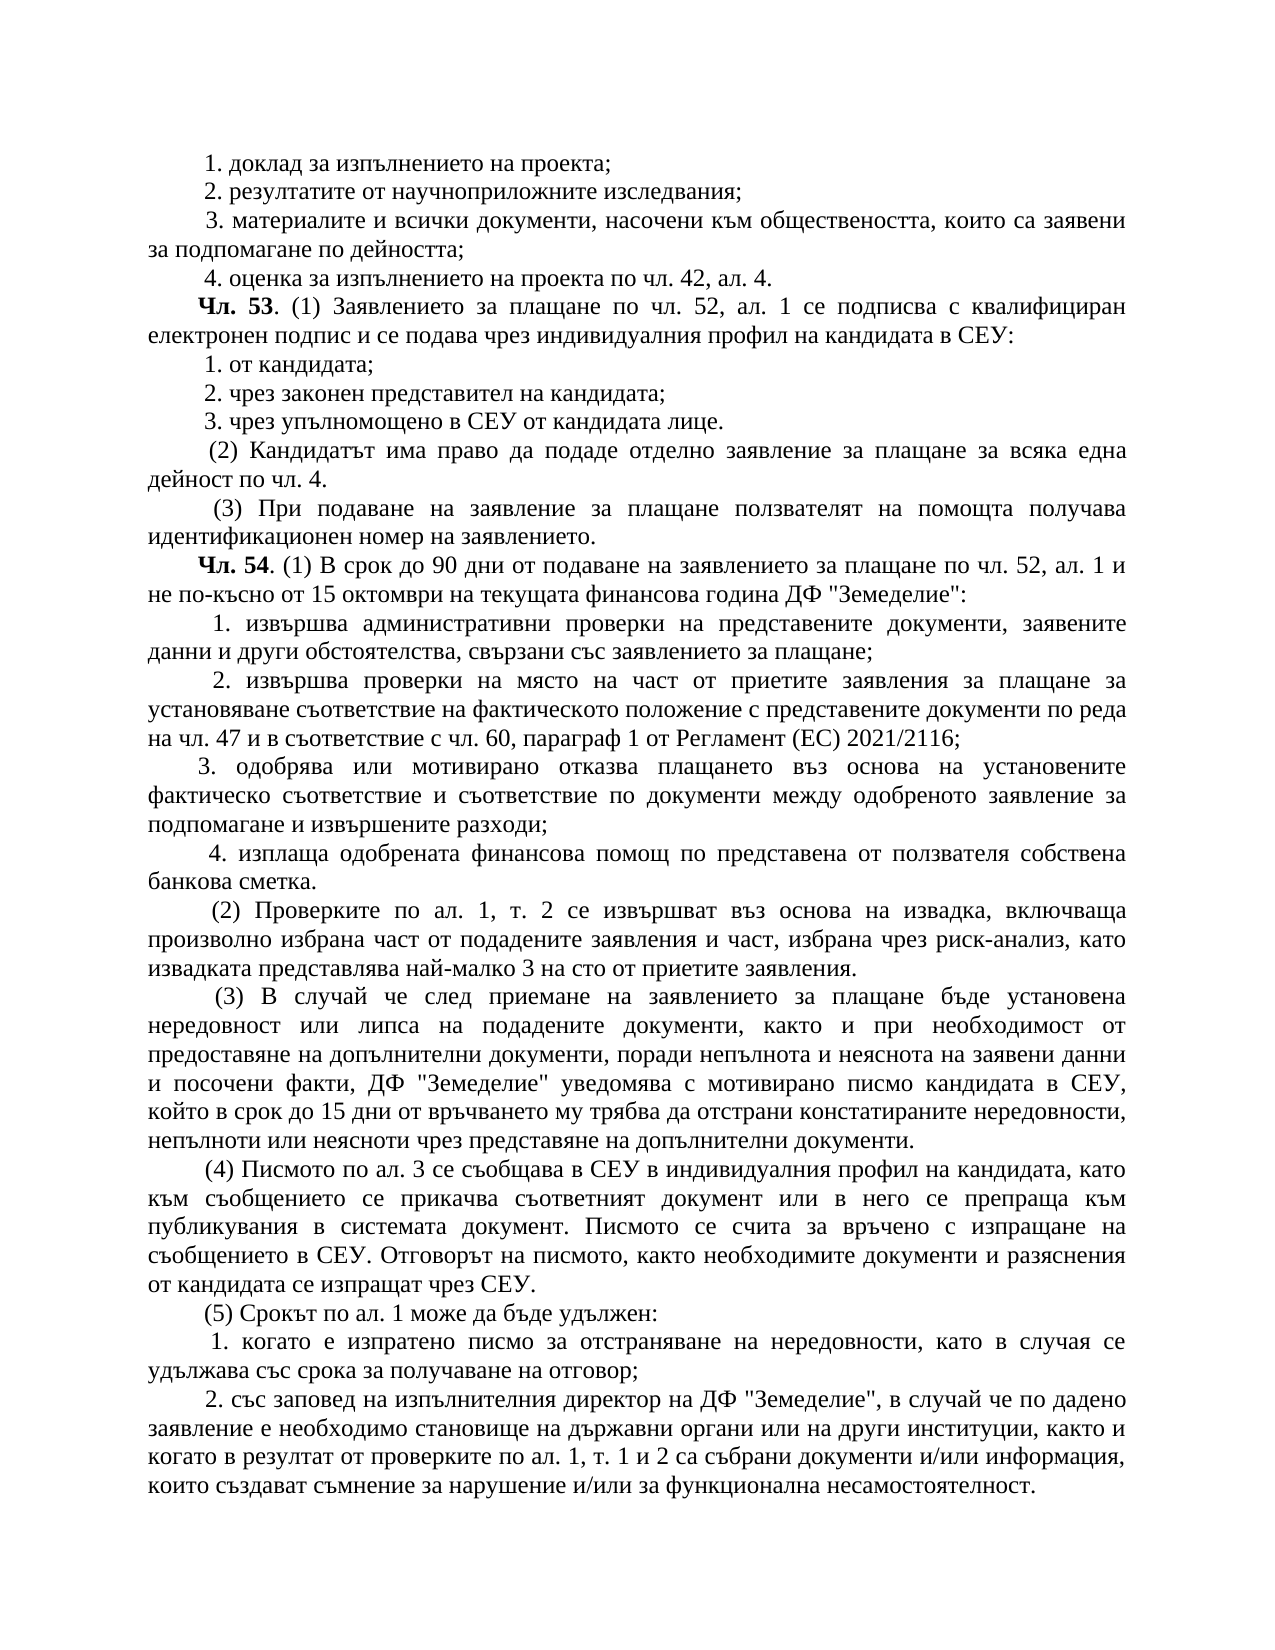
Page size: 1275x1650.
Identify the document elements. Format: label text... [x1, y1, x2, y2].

text 1. доклад за изпълнението на проекта; [148, 148, 1127, 176]
text 3. одобрява или мотивирано отказва плащането въз основа на установените фактическо съответствие и съответствие по документи между одобреното заявление за подпомагане и извършените разходи; [148, 751, 1127, 838]
text Чл. 53. (1) Заявлението за плащане по чл. 52, ал. 1 се подписва с квалифициран електронен подпис и се подава чрез индивидуалния профил на кандидата в СЕУ: [148, 291, 1127, 349]
text Чл. 54. (1) В срок до 90 дни от подаване на заявлението за плащане по чл. 52, ал. 1 и не по-късно от 15 октомври на текущата финансова година ДФ "Земеделие": [148, 550, 1127, 608]
text 2. резултатите от научноприложните изследвания; [148, 176, 1127, 205]
text (2) Кандидатът има право да подаде отделно заявление за плащане за всяка една дейност по чл. 4. [148, 435, 1127, 493]
text 2. извършва проверки на място на част от приетите заявления за плащане за установяване съответствие на фактическото положение с представените документи по реда на чл. 47 и в съответствие с чл. 60, параграф 1 от Регламент (ЕС) 2021/2116; [148, 665, 1127, 751]
text 1. извършва административни проверки на представените документи, заявените данни и други обстоятелства, свързани със заявлението за плащане; [148, 608, 1127, 665]
text 1. когато е изпратено писмо за отстраняване на нередовности, като в случая се удължава със срока за получаване на отговор; [148, 1326, 1127, 1384]
text (5) Срокът по ал. 1 може да бъде удължен: [148, 1298, 1127, 1326]
text 4. изплаща одобрената финансова помощ по представена от ползвателя собствена банкова сметка. [148, 838, 1127, 895]
text (2) Проверките по ал. 1, т. 2 се извършват въз основа на извадка, включваща произволно избрана част от подадените заявления и част, избрана чрез риск-анализ, като извадката представлява най-малко 3 на сто от приетите заявления. [148, 895, 1127, 981]
text 4. оценка за изпълнението на проекта по чл. 42, ал. 4. [148, 263, 1127, 291]
text (4) Писмото по ал. 3 се съобщава в СЕУ в индивидуалния профил на кандидата, като към съобщението се прикачва съответният документ или в него се препраща към публикувания в системата документ. Писмото се счита за връчено с изпращане на съобщението в СЕУ. Отговорът на писмото, както необходимите документи и разяснения от кандидата се изпращат чрез СЕУ. [148, 1154, 1127, 1298]
text (3) В случай че след приемане на заявлението за плащане бъде установена нередовност или липса на подадените документи, както и при необходимост от предоставяне на допълнителни документи, поради непълнота и неяснота на заявени данни и посочени факти, ДФ "Земеделие" уведомява с мотивирано писмо кандидата в СЕУ, който в срок до 15 дни от връчването му трябва да отстрани констатираните нередовности, непълноти или неясноти чрез представяне на допълнителни документи. [148, 981, 1127, 1154]
text 1. от кандидата; [148, 349, 1127, 378]
text 2. със заповед на изпълнителния директор на ДФ "Земеделие", в случай че по дадено заявление е необходимо становище на държавни органи или на други институции, както и когато в резултат от проверките по ал. 1, т. 1 и 2 са събрани документи и/или информация, които създават съмнение за нарушение и/или за функционална несамостоятелност. [148, 1384, 1127, 1499]
text 3. чрез упълномощено в СЕУ от кандидата лице. [148, 406, 1127, 435]
text 3. материалите и всички документи, насочени към обществеността, които са заявени за подпомагане по дейността; [148, 205, 1127, 263]
text (3) При подаване на заявление за плащане ползвателят на помощта получава идентификационен номер на заявлението. [148, 493, 1127, 550]
text 2. чрез законен представител на кандидата; [148, 378, 1127, 406]
